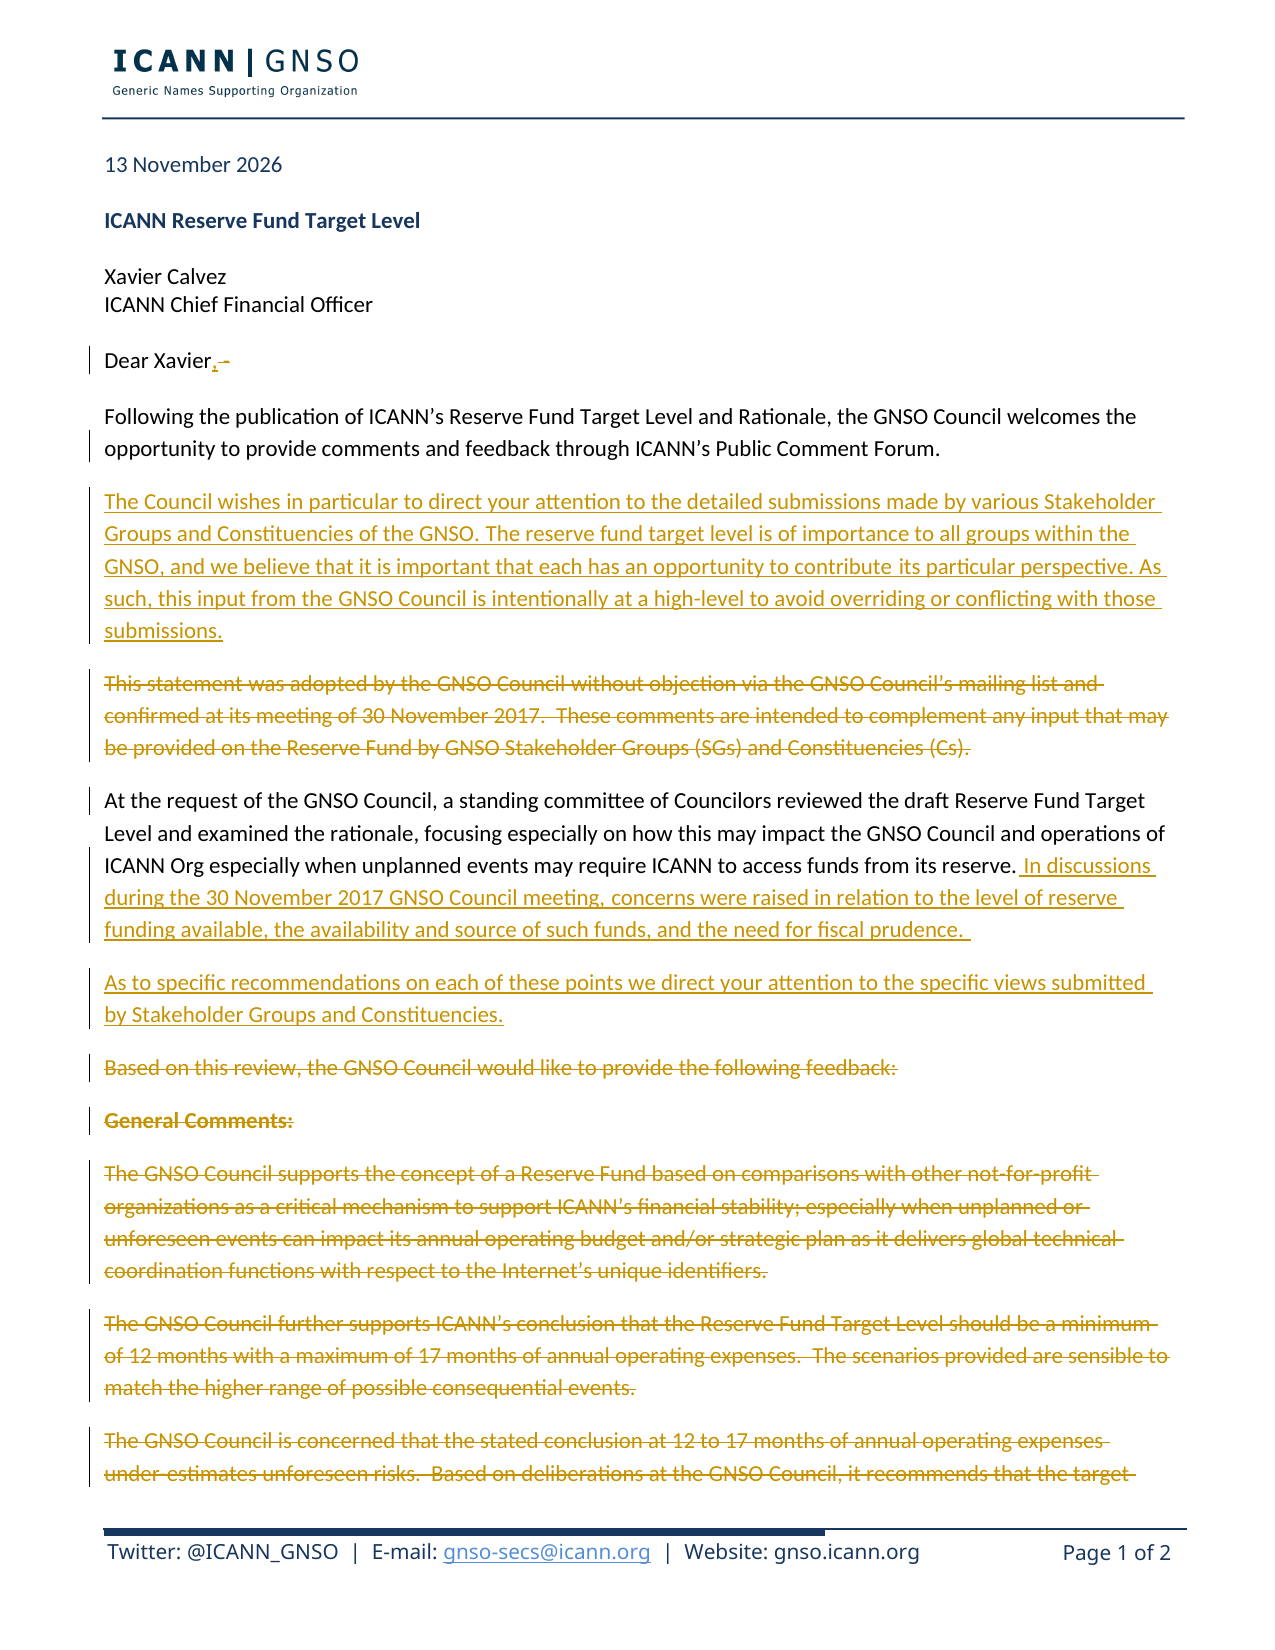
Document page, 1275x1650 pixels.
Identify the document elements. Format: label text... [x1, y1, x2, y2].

text Xavier Calvez [104, 262, 1171, 290]
text ICANN Reserve Fund Target Level [104, 206, 1171, 234]
text Following the publication of ICANN’s Reserve Fund Target Level and Rationale, the GNSO Council welcomes the opportunity to provide comments and feedback through ICANN’s Public Comment Forum. [104, 402, 1171, 462]
text Dear Xavier [104, 346, 1171, 374]
text At the request of the GNSO Council, a standing committee of Councilors reviewed the draft Reserve Fund Target Level and examined the rationale, focusing especially on how this may impact the GNSO Council and operations of ICANN Org especially when unplanned events may require ICANN to access funds from its reserve. [104, 787, 1171, 943]
text ICANN Chief Financial Officer [104, 290, 1171, 318]
